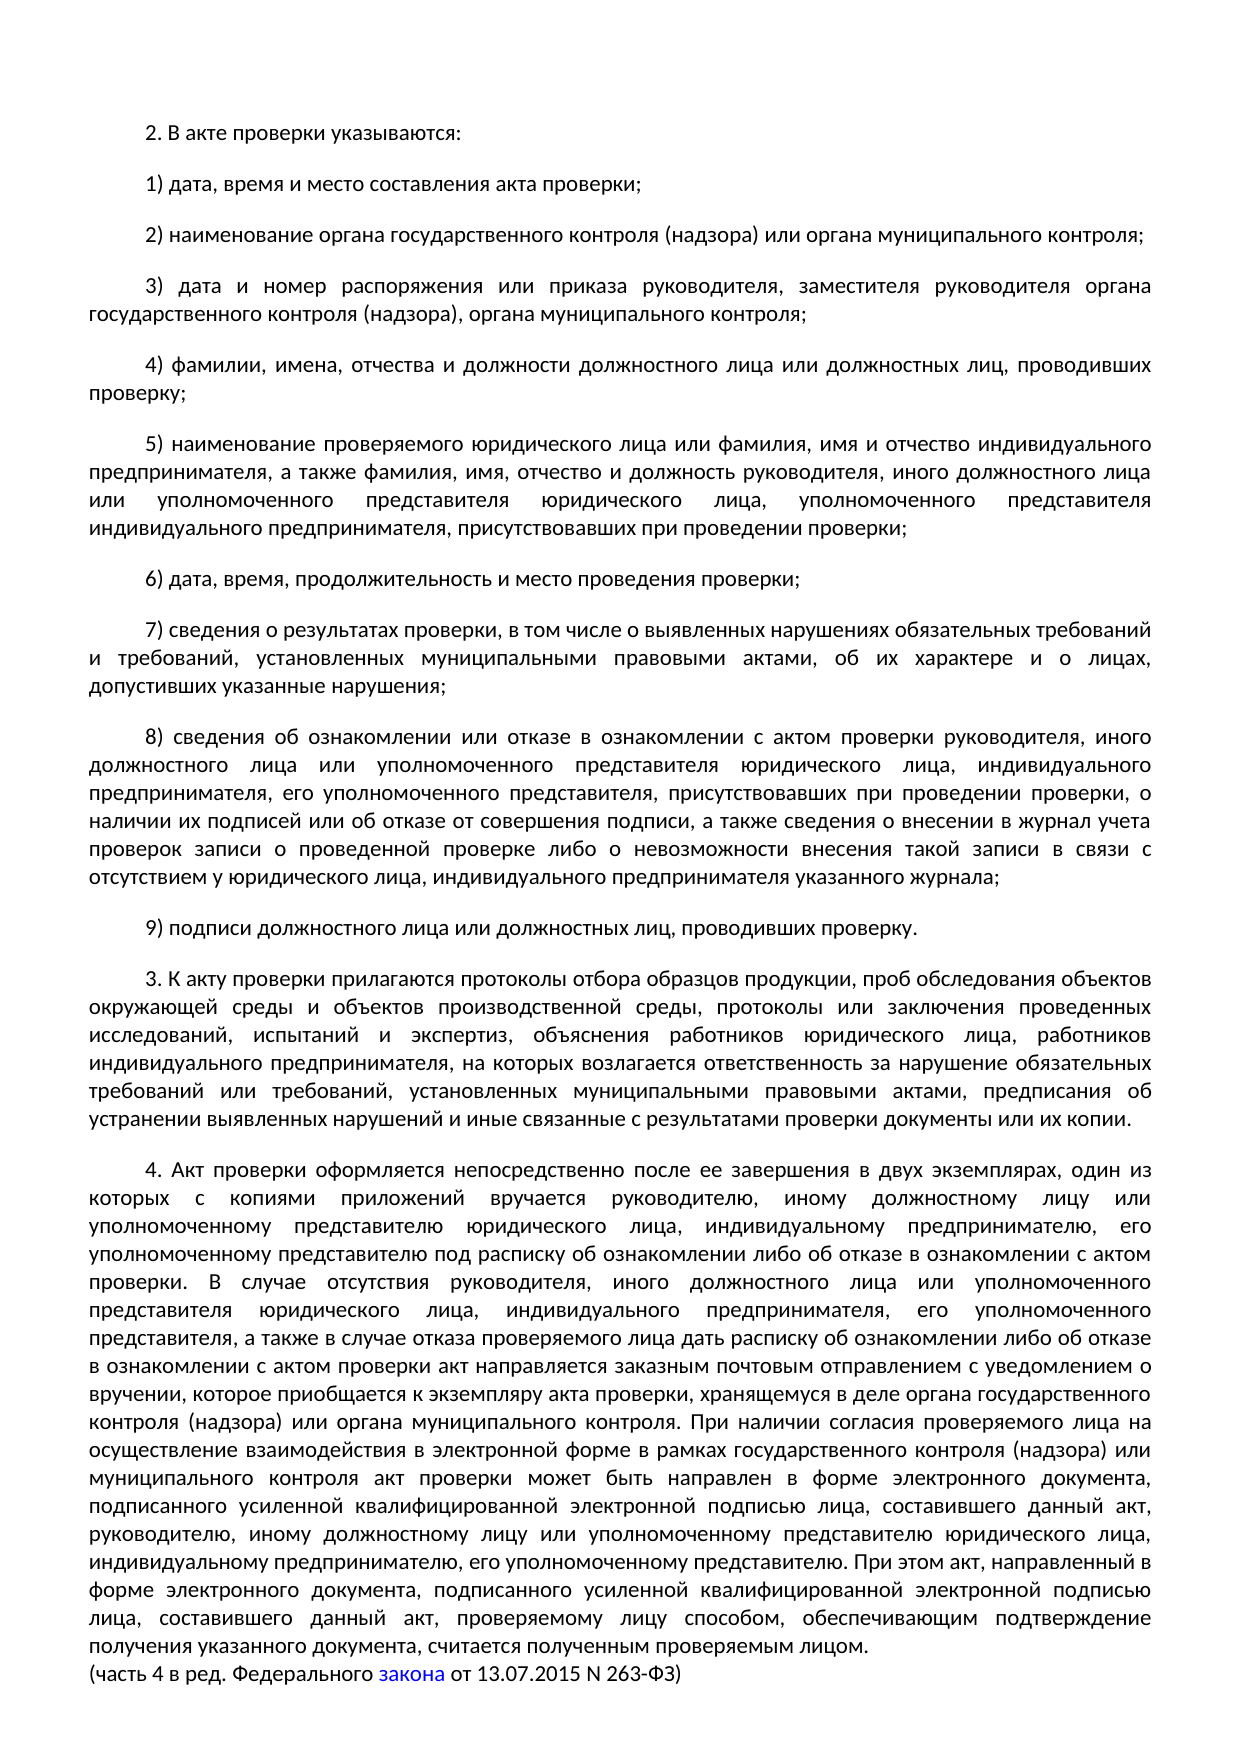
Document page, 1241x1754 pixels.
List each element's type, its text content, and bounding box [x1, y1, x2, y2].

text 4) фамилии, имена, отчества и должности должностного лица или должностных лиц, проводивших проверку; [89, 350, 1152, 406]
text 2) наименование органа государственного контроля (надзора) или органа муниципального контроля; [89, 220, 1152, 248]
text 3) дата и номер распоряжения или приказа руководителя, заместителя руководителя органа государственного контроля (надзора), органа муниципального контроля; [89, 271, 1152, 327]
text 6) дата, время, продолжительность и место проведения проверки; [89, 564, 1152, 592]
text 4. Акт проверки оформляется непосредственно после ее завершения в двух экземплярах, один из которых с копиями приложений вручается руководителю, иному должностному лицу или уполномоченному представителю юридического лица, индивидуальному предпринимателю, его уполномоченному представителю под расписку об ознакомлении либо об отказе в ознакомлении с актом проверки. В случае отсутствия руководителя, иного должностного лица или уполномоченного представителя юридического лица, индивидуального предпринимателя, его уполномоченного представителя, а также в случае отказа проверяемого лица дать расписку об ознакомлении либо об отказе в ознакомлении с актом проверки акт направляется заказным почтовым отправлением с уведомлением о вручении, которое приобщается к экземпляру акта проверки, хранящемуся в деле органа государственного контроля (надзора) или органа муниципального контроля. При наличии согласия проверяемого лица на осуществление взаимодействия в электронной форме в рамках государственного контроля (надзора) или муниципального контроля акт проверки может быть направлен в форме электронного документа, подписанного усиленной квалифицированной электронной подписью лица, составившего данный акт, руководителю, иному должностному лицу или уполномоченному представителю юридического лица, индивидуальному предпринимателю, его уполномоченному представителю. При этом акт, направленный в форме электронного документа, подписанного усиленной квалифицированной электронной подписью лица, составившего данный акт, проверяемому лицу способом, обеспечивающим подтверждение получения указанного документа, считается полученным проверяемым лицом. [89, 1155, 1152, 1659]
text 1) дата, время и место составления акта проверки; [89, 169, 1152, 197]
text 8) сведения об ознакомлении или отказе в ознакомлении с актом проверки руководителя, иного должностного лица или уполномоченного представителя юридического лица, индивидуального предпринимателя, его уполномоченного представителя, присутствовавших при проведении проверки, о наличии их подписей или об отказе от совершения подписи, а также сведения о внесении в журнал учета проверок записи о проведенной проверке либо о невозможности внесения такой записи в связи с отсутствием у юридического лица, индивидуального предпринимателя указанного журнала; [89, 722, 1152, 890]
text (часть 4 в ред. Федерального закона от 13.07.2015 N 263-ФЗ) [89, 1659, 1152, 1687]
text 2. В акте проверки указываются: [89, 118, 1152, 146]
text 3. К акту проверки прилагаются протоколы отбора образцов продукции, проб обследования объектов окружающей среды и объектов производственной среды, протоколы или заключения проведенных исследований, испытаний и экспертиз, объяснения работников юридического лица, работников индивидуального предпринимателя, на которых возлагается ответственность за нарушение обязательных требований или требований, установленных муниципальными правовыми актами, предписания об устранении выявленных нарушений и иные связанные с результатами проверки документы или их копии. [89, 964, 1152, 1132]
text 7) сведения о результатах проверки, в том числе о выявленных нарушениях обязательных требований и требований, установленных муниципальными правовыми актами, об их характере и о лицах, допустивших указанные нарушения; [89, 615, 1152, 699]
text 5) наименование проверяемого юридического лица или фамилия, имя и отчество индивидуального предпринимателя, а также фамилия, имя, отчество и должность руководителя, иного должностного лица или уполномоченного представителя юридического лица, уполномоченного представителя индивидуального предпринимателя, присутствовавших при проведении проверки; [89, 429, 1152, 541]
text 9) подписи должностного лица или должностных лиц, проводивших проверку. [89, 913, 1152, 941]
